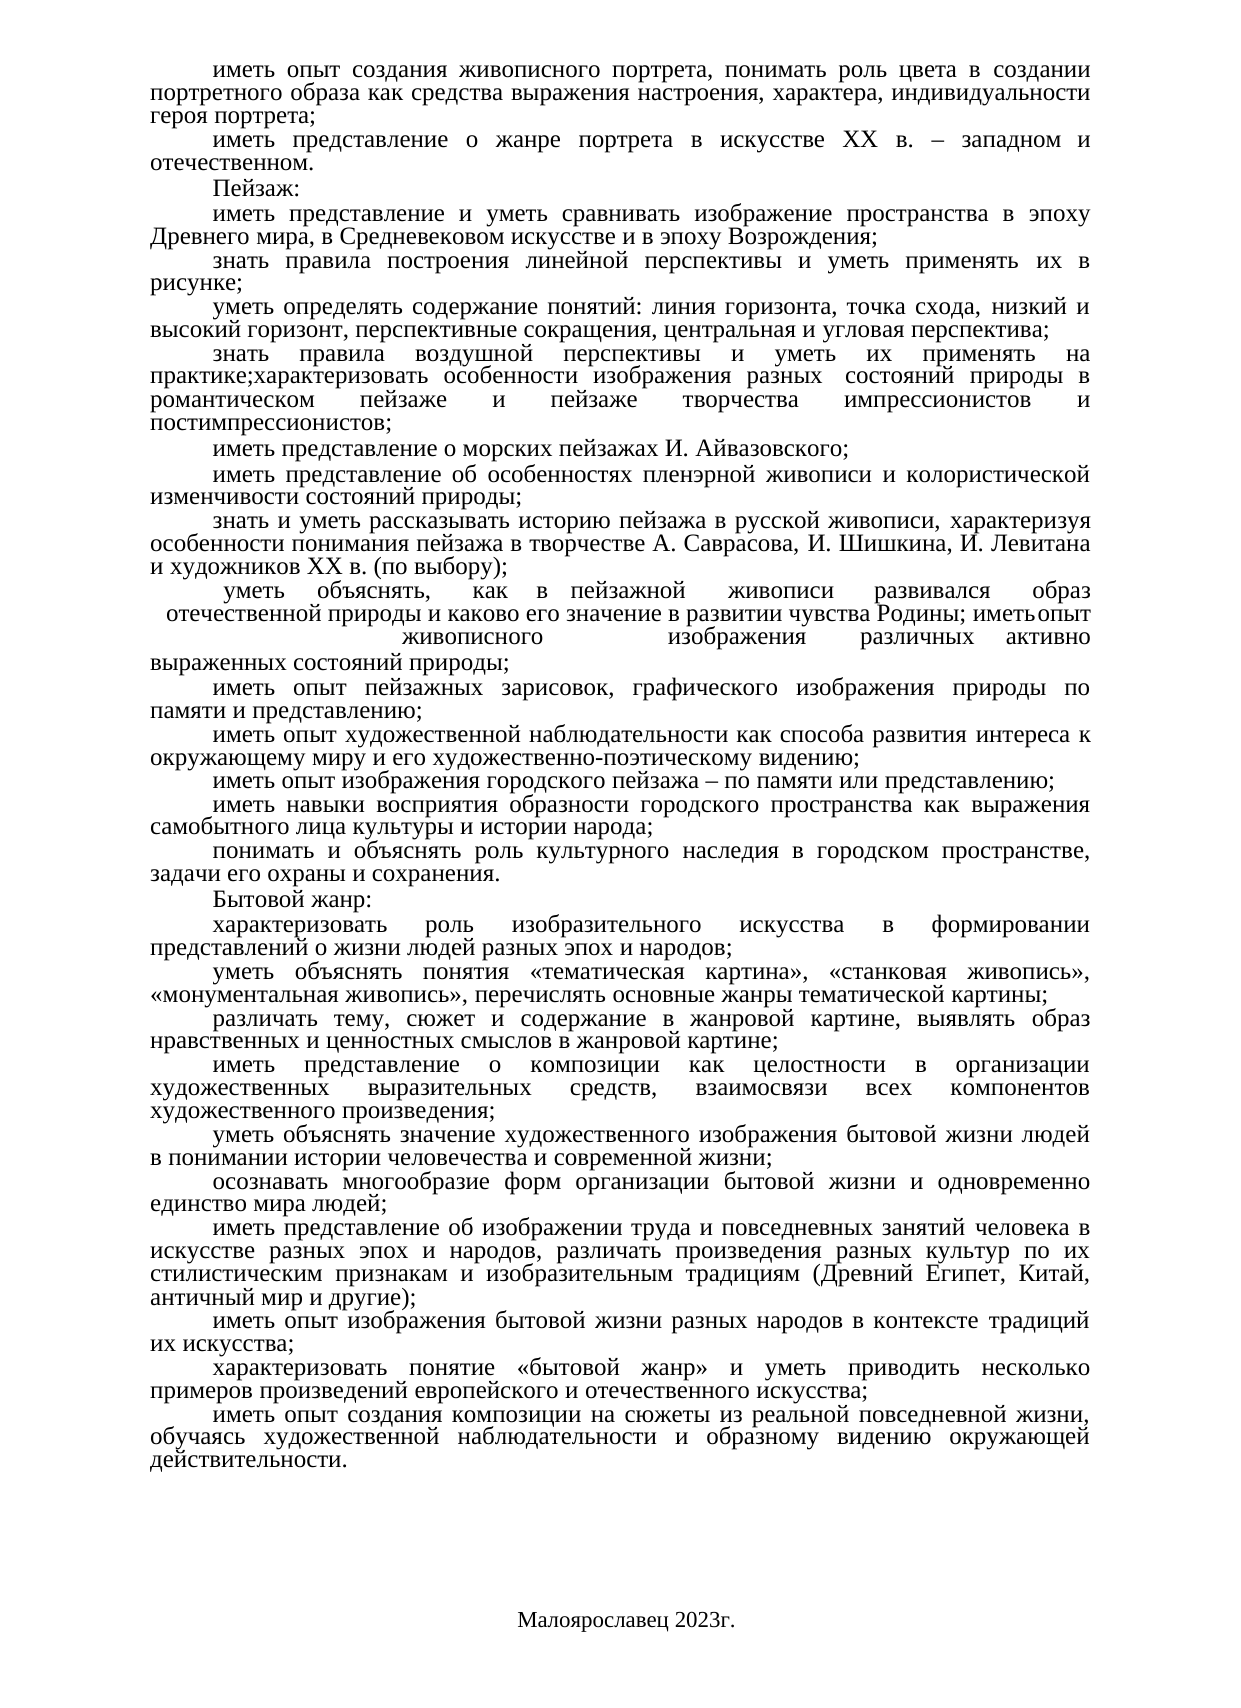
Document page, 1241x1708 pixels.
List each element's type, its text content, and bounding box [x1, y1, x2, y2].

text Бытовой жанр: [212, 887, 1134, 912]
text уметь объяснять значение художественного изображения бытовой жизни людей в понимании истории человечества и современной жизни; [150, 1124, 1090, 1171]
text знать правила построения линейной перспективы и уметь применять их в рисунке; [150, 249, 1090, 296]
text иметь представление об особенностях пленэрной живописи и колористической изменчивости состояний природы; [150, 463, 1090, 510]
text характеризовать понятие «бытовой жанр» и уметь приводить несколько примеров произведений европейского и отечественного искусства; [150, 1357, 1091, 1403]
text понимать и объяснять роль культурного наследия в городском пространстве, задачи его охраны и сохранения. [150, 840, 1090, 887]
text иметь опыт создания композиции на сюжеты из реальной повседневной жизни, обучаясь художественной наблюдательности и образному видению окружающей действительности. [150, 1403, 1090, 1473]
text характеризовать роль изобразительного искусства в формировании представлений о жизни людей разных эпох и народов; [150, 914, 1090, 961]
text уметь объяснять понятия «тематическая картина», «станковая живопись», «монументальная живопись», перечислять основные жанры тематической картины; [150, 961, 1090, 1007]
text уметь объяснять, как в пейзажной живописи развивался образ отечественной природы и каково его значение в развитии чувства Родины; иметь опыт живописного изображения различных активно [150, 580, 1091, 650]
text иметь представление и уметь сравнивать изображение пространства в эпоху Древнего мира, в Средневековом искусстве и в эпоху Возрождения; [150, 203, 1090, 249]
text иметь опыт изображения бытовой жизни разных народов в контексте традиций их искусства; [150, 1310, 1089, 1357]
text иметь опыт изображения городского пейзажа – по памяти или представлению; [150, 770, 1090, 794]
text иметь навыки восприятия образности городского пространства как выражения самобытного лица культуры и истории народа; [150, 794, 1090, 840]
text Пейзаж: [212, 176, 1134, 201]
text иметь представление о жанре портрета в искусстве ХХ в. – западном и отечественном. [150, 129, 1091, 176]
text иметь опыт создания живописного портрета, понимать роль цвета в создании портретного образа как средства выражения настроения, характера, индивидуальности героя портрета; [150, 59, 1091, 129]
text иметь опыт художественной наблюдательности как способа развития интереса к окружающему миру и его художественно-поэтическому видению; [150, 724, 1091, 770]
text знать и уметь рассказывать историю пейзажа в русской живописи, характеризуя особенности понимания пейзажа в творчестве А. Саврасова, И. Шишкина, И. Левитана и художников ХХ в. (по выбору); [150, 510, 1091, 580]
text знать правила воздушной перспективы и уметь их применять на практике;характеризовать особенности изображения разных состояний природы в романтическом пейзаже и пейзаже творчества импрессионистов и постимпрессионистов; [150, 343, 1090, 436]
text уметь определять содержание понятий: линия горизонта, точка схода, низкий и высокий горизонт, перспективные сокращения, центральная и угловая перспектива; [150, 296, 1090, 343]
text различать тему, сюжет и содержание в жанровой картине, выявлять образ нравственных и ценностных смыслов в жанровой картине; [150, 1007, 1090, 1054]
text иметь представление о композиции как целостности в организации художественных выразительных средств, взаимосвязи всех компонентов художественного произведения; [150, 1054, 1090, 1124]
text иметь представление об изображении труда и повседневных занятий человека в искусстве разных эпох и народов, различать произведения разных культур по их стилистическим признакам и изобразительным традициям (Древний Египет, Китай, античный мир и другие); [150, 1217, 1090, 1310]
text выраженных состояний природы; [150, 650, 1134, 675]
text иметь представление о морских пейзажах И. Айвазовского; [212, 436, 1134, 462]
text осознавать многообразие форм организации бытовой жизни и одновременно единство мира людей; [150, 1171, 1090, 1217]
text иметь опыт пейзажных зарисовок, графического изображения природы по памяти и представлению; [150, 677, 1090, 724]
